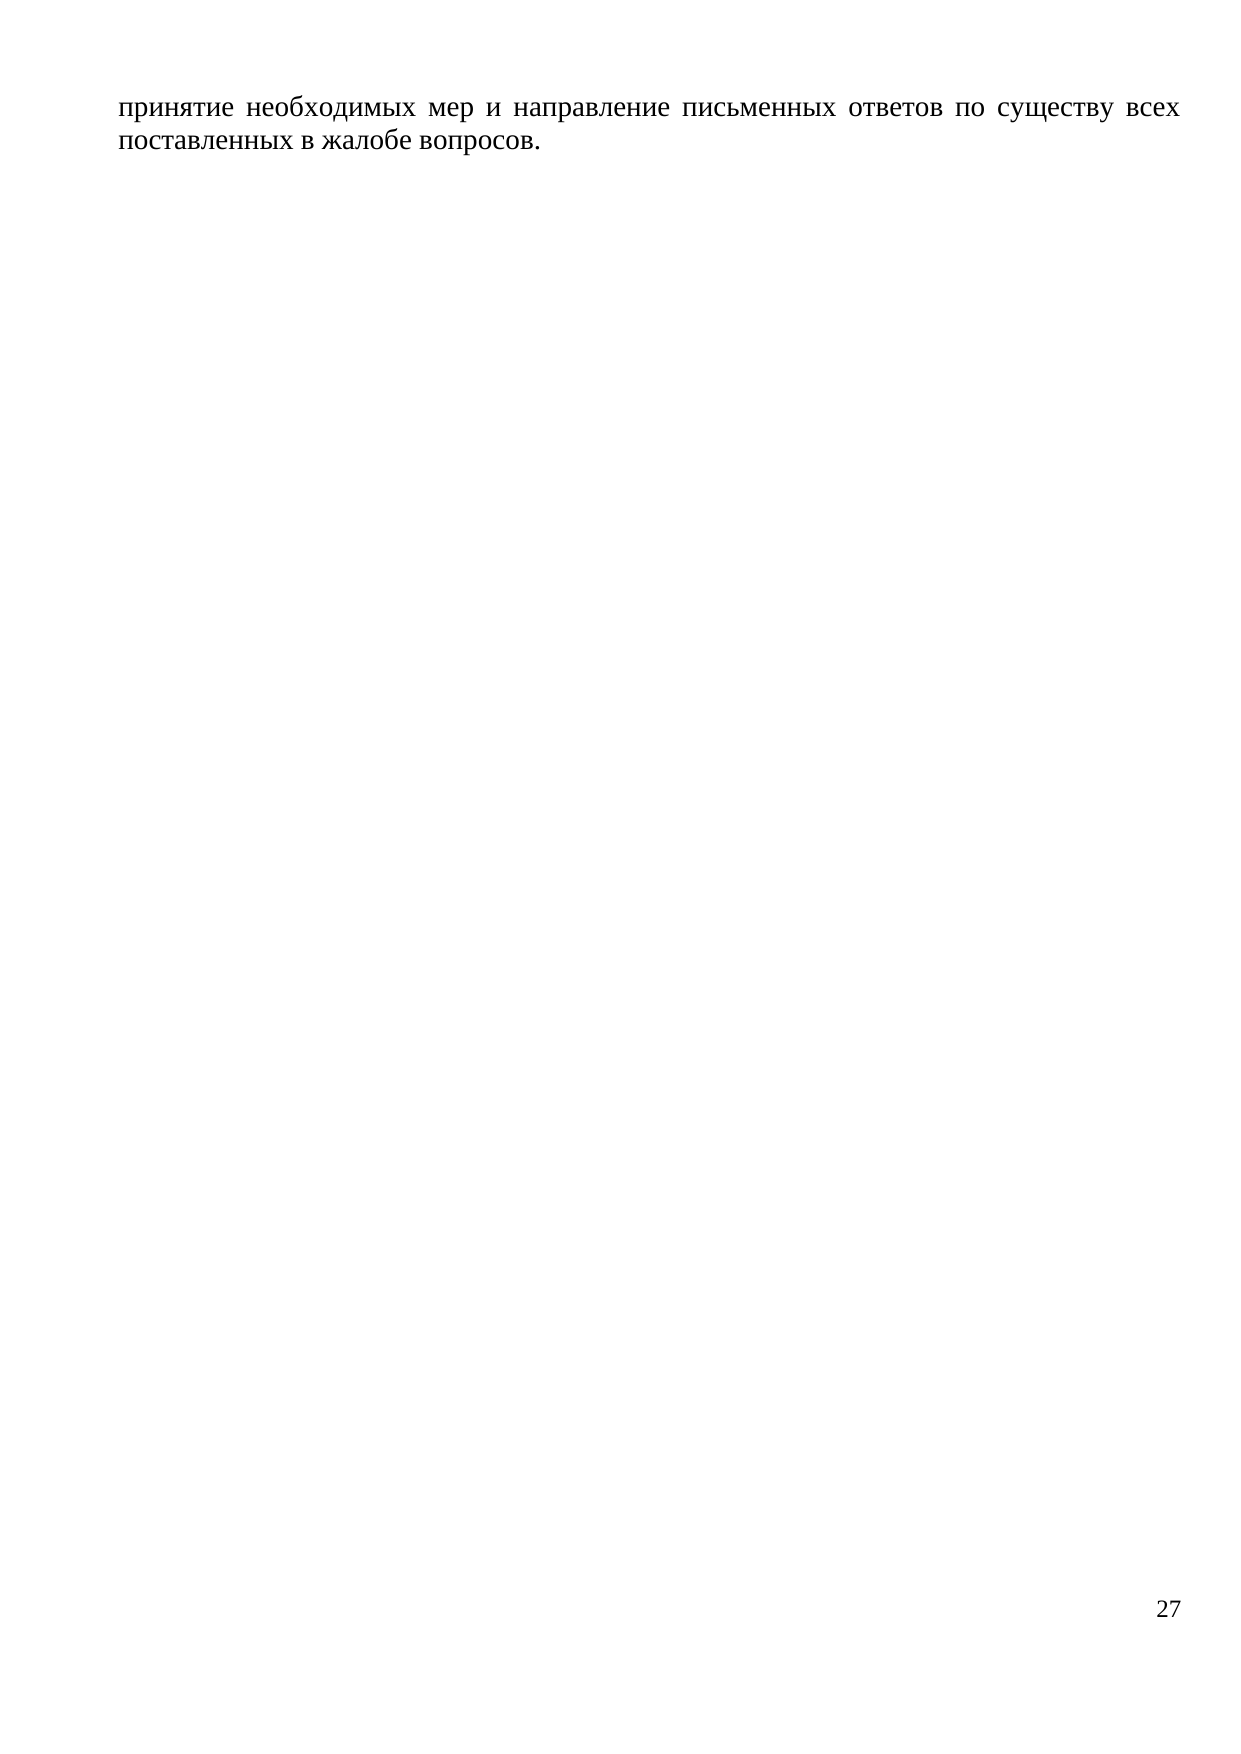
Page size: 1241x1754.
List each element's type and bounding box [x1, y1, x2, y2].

text [118, 89, 1181, 156]
